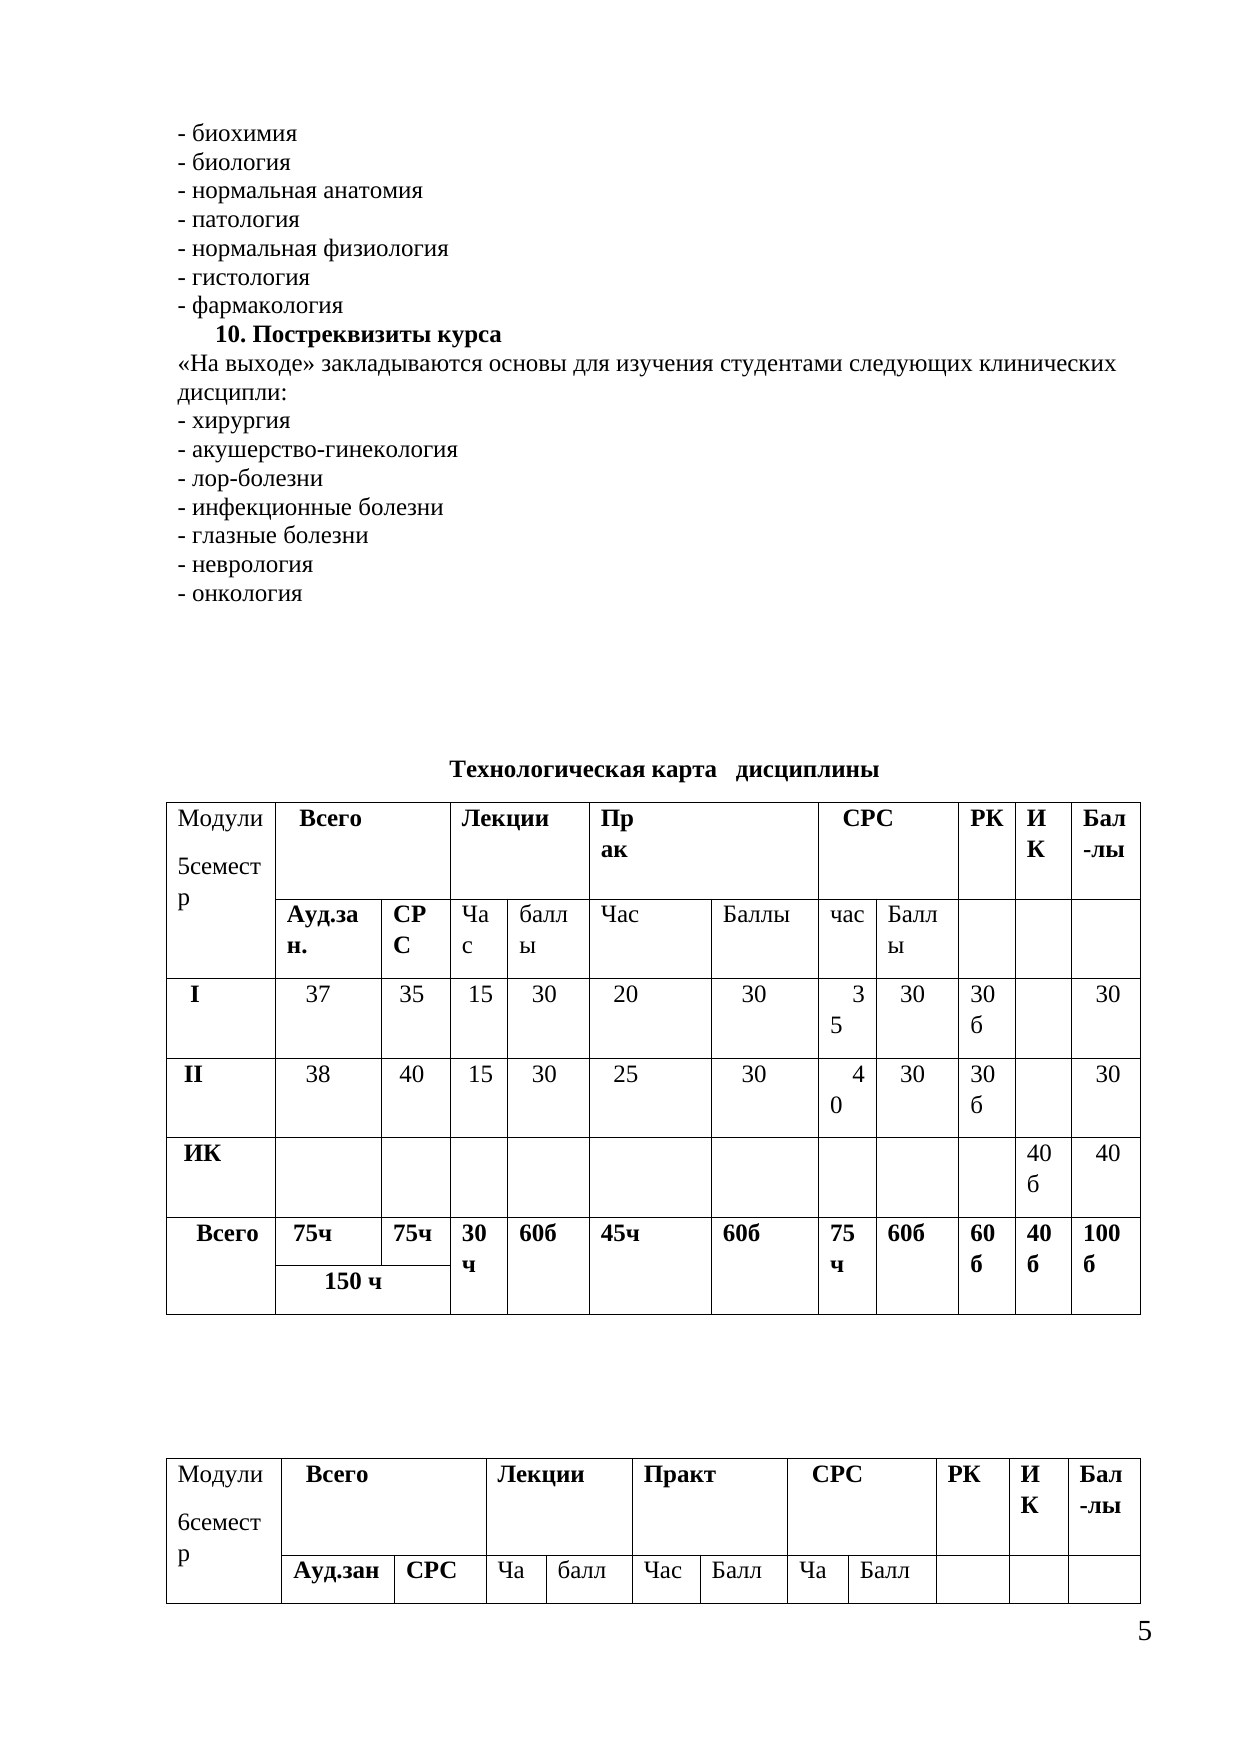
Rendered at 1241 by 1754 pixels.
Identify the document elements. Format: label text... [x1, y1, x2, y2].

table_header СРС [819, 803, 958, 898]
text - лор-болезни [177, 463, 1152, 492]
table_cell Баллы [877, 900, 958, 978]
text - глазные болезни [177, 521, 1152, 549]
table_cell [1016, 979, 1071, 1058]
table_cell [1069, 1556, 1140, 1603]
table_cell 15 [451, 1059, 507, 1137]
table_cell 30 [1072, 979, 1140, 1058]
table_cell [959, 900, 1015, 978]
table_cell [1016, 900, 1071, 978]
text «На выходе» закладываются основы для изучения студентами следующих клинических дисципли: [177, 348, 1152, 406]
table_header Лекции [451, 803, 589, 898]
table_cell СРС [382, 900, 450, 978]
table_cell баллы [508, 900, 589, 978]
table_cell 30 [877, 979, 958, 1058]
table_cell СРС [395, 1556, 486, 1603]
text - неврология [177, 549, 1152, 578]
table_cell [451, 1138, 507, 1217]
table_header Практ [633, 1459, 787, 1554]
table_cell час [819, 900, 876, 978]
table_cell [1010, 1556, 1068, 1603]
table_cell [508, 1138, 589, 1217]
table_cell 60б [712, 1218, 818, 1314]
table_cell 45ч [590, 1218, 711, 1314]
table_cell 30 [712, 1059, 818, 1137]
table_cell Ауд.зан. [276, 900, 381, 978]
table_cell [276, 1138, 381, 1217]
table_cell 35 [382, 979, 450, 1058]
table_header СРС [788, 1459, 936, 1554]
table_cell [877, 1138, 958, 1217]
table_cell 25 [590, 1059, 711, 1137]
table_cell 30б [959, 1059, 1015, 1137]
table_cell 75ч [382, 1218, 450, 1265]
table_header ИК [1010, 1459, 1068, 1554]
table_cell 37 [276, 979, 381, 1058]
table_cell 75ч [276, 1218, 381, 1265]
text - нормальная физиология [177, 233, 1152, 262]
table_cell II [167, 1059, 275, 1137]
table_header РК [959, 803, 1015, 898]
text - биология [177, 147, 1152, 176]
table_cell Баллы [701, 1556, 787, 1603]
table_cell Час [487, 1556, 546, 1603]
table_cell 60б [877, 1218, 958, 1314]
table_cell 40б [1016, 1218, 1071, 1314]
table_cell 60б [959, 1218, 1015, 1314]
table_cell Час [788, 1556, 848, 1603]
table_cell [712, 1138, 818, 1217]
table_cell Час [451, 900, 507, 978]
list Постреквизиты курса [215, 319, 1152, 348]
text - онкология [177, 578, 1152, 607]
table_cell 30 [508, 1059, 589, 1137]
table_cell Баллы [849, 1556, 936, 1603]
table_cell [959, 1138, 1015, 1217]
table_cell Час [590, 900, 711, 978]
table_header Всего [276, 803, 450, 898]
table_header Лекции [487, 1459, 632, 1554]
table_cell 60б [508, 1218, 589, 1314]
table_cell 15 [451, 979, 507, 1058]
text - патология [177, 204, 1152, 233]
text - хирургия [177, 406, 1152, 434]
table_cell 75ч [819, 1218, 876, 1314]
table_cell 35 [819, 979, 876, 1058]
table_cell 150 ч [276, 1266, 450, 1314]
table_header Модули 6семестр [167, 1459, 281, 1603]
table_cell 30б [959, 979, 1015, 1058]
table_header Прак [590, 803, 818, 898]
table_cell [937, 1556, 1009, 1603]
table_cell Ауд.зан. [282, 1556, 394, 1603]
table_cell 30 [508, 979, 589, 1058]
table_cell 40б [1016, 1138, 1071, 1217]
table_cell [590, 1138, 711, 1217]
table_cell Баллы [712, 900, 818, 978]
table_cell 30 [712, 979, 818, 1058]
table_cell 40 [382, 1059, 450, 1137]
table_cell [819, 1138, 876, 1217]
table_header Бал-лы [1072, 803, 1140, 898]
table_cell 30ч [451, 1218, 507, 1314]
table_header Модули 5семестр [167, 803, 275, 978]
table_cell [1016, 1059, 1071, 1137]
text - биохимия [177, 118, 1152, 147]
table_cell баллы [547, 1556, 632, 1603]
text - акушерство-гинекология [177, 434, 1152, 463]
table_cell Всего [167, 1218, 275, 1314]
table_cell [1072, 900, 1140, 978]
text - фармакология [177, 291, 1152, 319]
table_header Всего [282, 1459, 486, 1554]
table_cell 30 [1072, 1059, 1140, 1137]
table_cell [382, 1138, 450, 1217]
table_cell 40 [1072, 1138, 1140, 1217]
text - нормальная анатомия [177, 176, 1152, 204]
table_cell 38 [276, 1059, 381, 1137]
text - инфекционные болезни [177, 492, 1152, 521]
table_cell 40 [819, 1059, 876, 1137]
table_header ИК [1016, 803, 1071, 898]
table_cell Час [633, 1556, 700, 1603]
table_cell 30 [877, 1059, 958, 1137]
text - гистология [177, 262, 1152, 291]
table_cell ИК [167, 1138, 275, 1217]
table_cell 20 [590, 979, 711, 1058]
table_header Бал-лы [1069, 1459, 1140, 1554]
table_cell 100 б [1072, 1218, 1140, 1314]
text Технологическая карта дисциплины [177, 754, 1152, 783]
table_header РК [937, 1459, 1009, 1554]
table_cell I [167, 979, 275, 1058]
